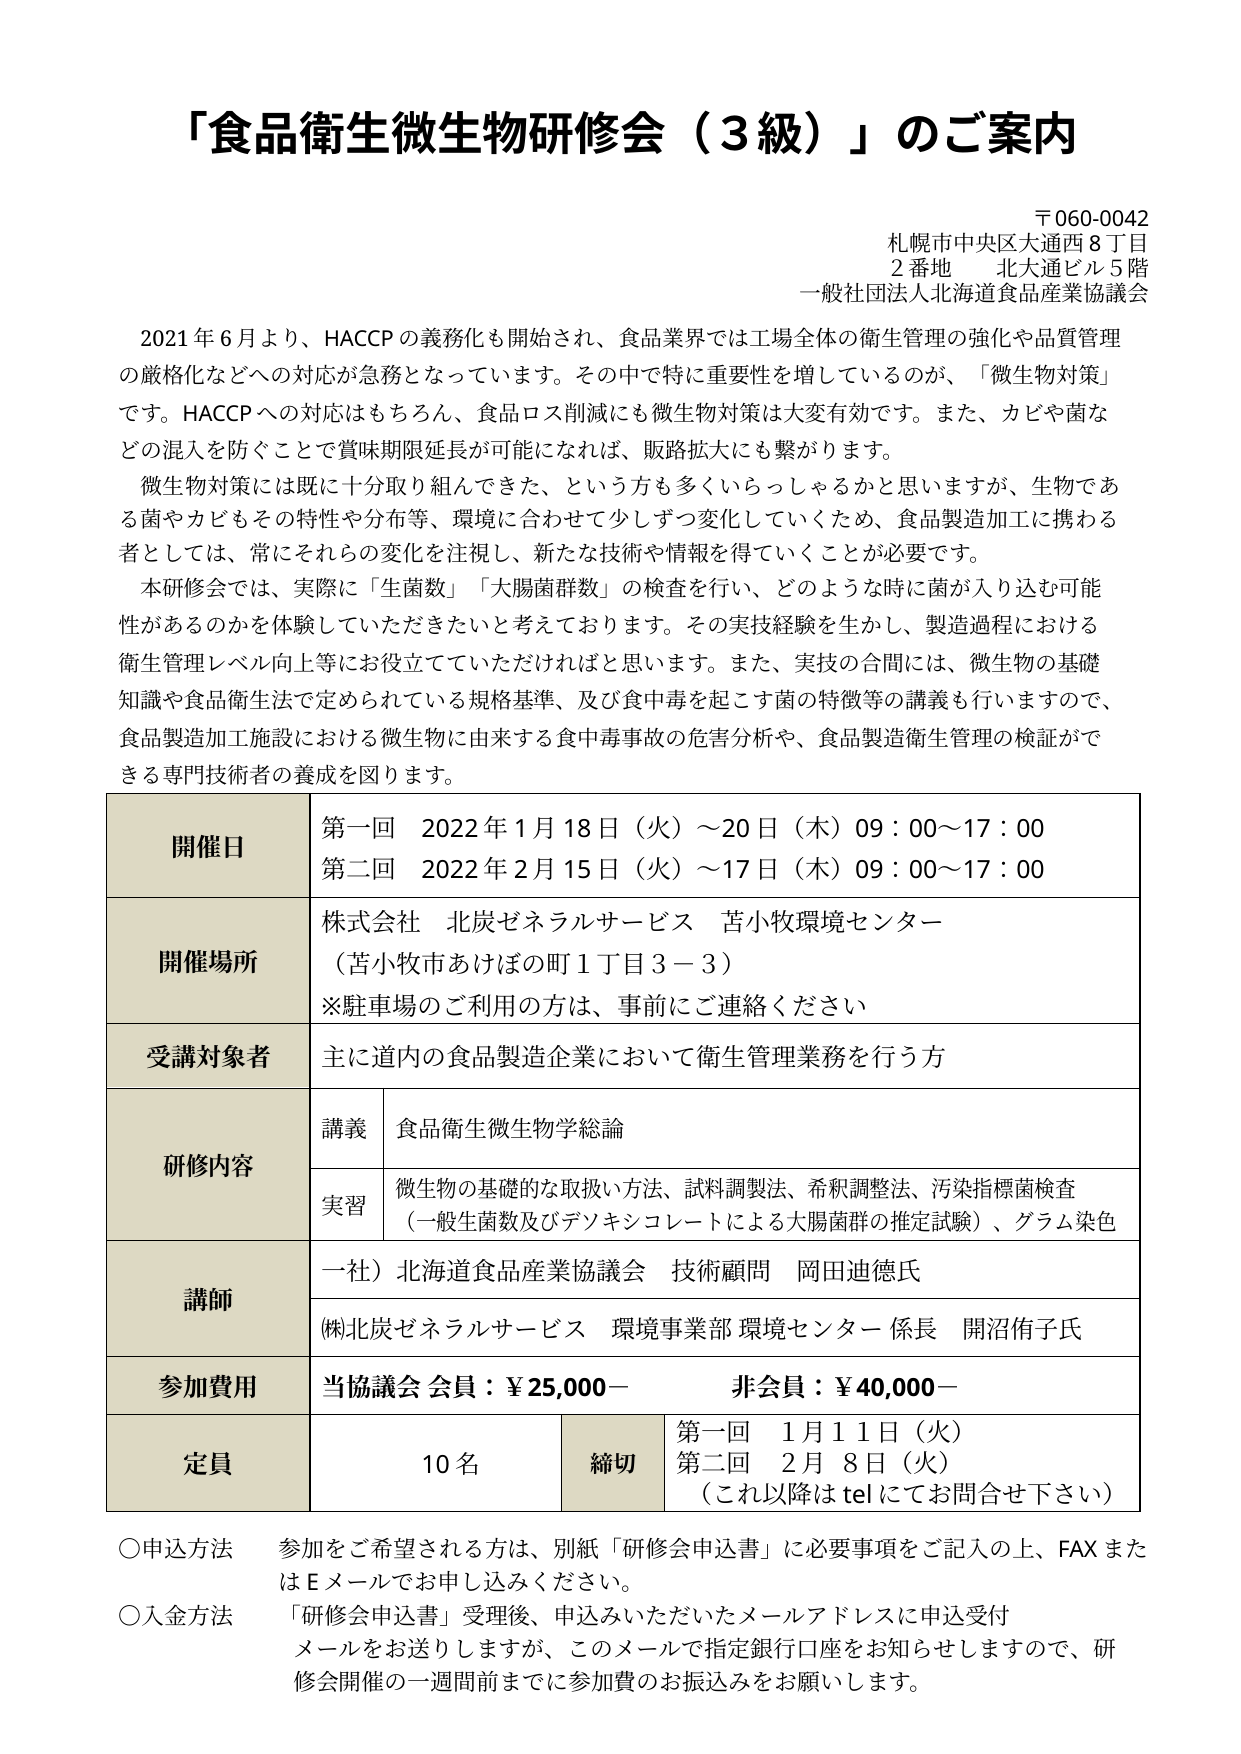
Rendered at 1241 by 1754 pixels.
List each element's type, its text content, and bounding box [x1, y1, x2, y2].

table_header 第一回 2022年1月18日（火）～20日（木）09：00～17：00 第二回 2022年2月15日（火）～17日（木）09：00～17：00 [311, 794, 1139, 897]
table_cell 締切 [562, 1415, 664, 1511]
table_cell 講師 [107, 1241, 309, 1356]
table_cell 10名 [311, 1415, 561, 1511]
table_cell 定員 [107, 1415, 309, 1511]
table_cell 食品衛生微生物学総論 [384, 1089, 1139, 1168]
table_cell 主に道内の食品製造企業において衛生管理業務を行う方 [311, 1024, 1139, 1087]
text 2021年6月より、HACCPの義務化も開始され、食品業界では工場全体の衛生管理の強化や品質管理の厳格化などへの対応が急務となっています。その中で特に重要性を増しているのが、「微生物対策」です。HACCPへの対応はもちろん、食品ロス削減にも微生物対策は大変有効です。また、カビや菌などの混入を防ぐことで賞味期限延長が可能になれば、販路拡大にも繋がります。 [118, 318, 1122, 468]
table_cell 受講対象者 [107, 1024, 309, 1087]
list 〇申込方法 参加をご希望される方は、別紙「研修会申込書」に必要事項をご記入の上、FAXまたはEメールでお申し込みください。 [118, 1531, 1152, 1597]
table_cell 実習 [311, 1169, 383, 1240]
table_cell 参加費用 [107, 1357, 309, 1414]
table_cell ㈱北炭ゼネラルサービス 環境事業部 環境センター 係長 開沼侑子氏 [311, 1299, 1139, 1356]
table_cell 開催場所 [107, 898, 309, 1023]
table_cell 当協議会 会員：￥25,000－ 非会員：￥40,000－ [311, 1357, 1139, 1414]
text 微生物対策には既に十分取り組んできた、という方も多くいらっしゃるかと思いますが、生物である菌やカビもその特性や分布等、環境に合わせて少しずつ変化していくため、食品製造加工に携わる者としては、常にそれらの変化を注視し、新たな技術や情報を得ていくことが必要です。 [118, 468, 1122, 568]
text 本研修会では、実際に「生菌数」「大腸菌群数」の検査を行い、どのような時に菌が入り込む可能性があるのかを体験していただきたいと考えております。その実技経験を生かし、製造過程における衛生管理レベル向上等にお役立てていただければと思います。また、実技の合間には、微生物の基礎知識や食品衛生法で定められている規格基準、及び食中毒を起こす菌の特徴等の講義も行いますので、食品製造加工施設における微生物に由来する食中毒事故の危害分析や、食品製造衛生管理の検証ができる専門技術者の養成を図ります。 [118, 568, 1122, 793]
table_header 開催日 [107, 794, 309, 897]
text メールをお送りしますが、このメールで指定銀行口座をお知らせしますので、研修会開催の一週間前までに参加費のお振込みをお願いします。 [293, 1631, 1122, 1697]
table_cell 研修内容 [107, 1089, 309, 1240]
table_cell 一社）北海道食品産業協議会 技術顧問 岡田迪德氏 [311, 1241, 1139, 1298]
table_cell 第一回 １月１１日（火） 第二回 ２月 ８日（火） （これ以降はtelにてお問合せ下さい） [665, 1415, 1139, 1511]
text 「食品衛生微生物研修会（３級）」のご案内 [118, 93, 1122, 168]
table_cell 株式会社 北炭ゼネラルサービス 苫小牧環境センター （苫小牧市あけぼの町１丁目３－３） ※駐車場のご利用の方は、事前にご連絡ください [311, 898, 1139, 1023]
table_cell 講義 [311, 1089, 383, 1168]
text 〇入金方法 「研修会申込書」受理後、申込みいただいたメールアドレスに申込受付 [118, 1597, 1122, 1631]
table_cell 微生物の基礎的な取扱い方法、試料調製法、希釈調整法、汚染指標菌検査 （一般生菌数及びデソキシコレートによる大腸菌群の推定試験）、グラム染色 [384, 1169, 1139, 1240]
